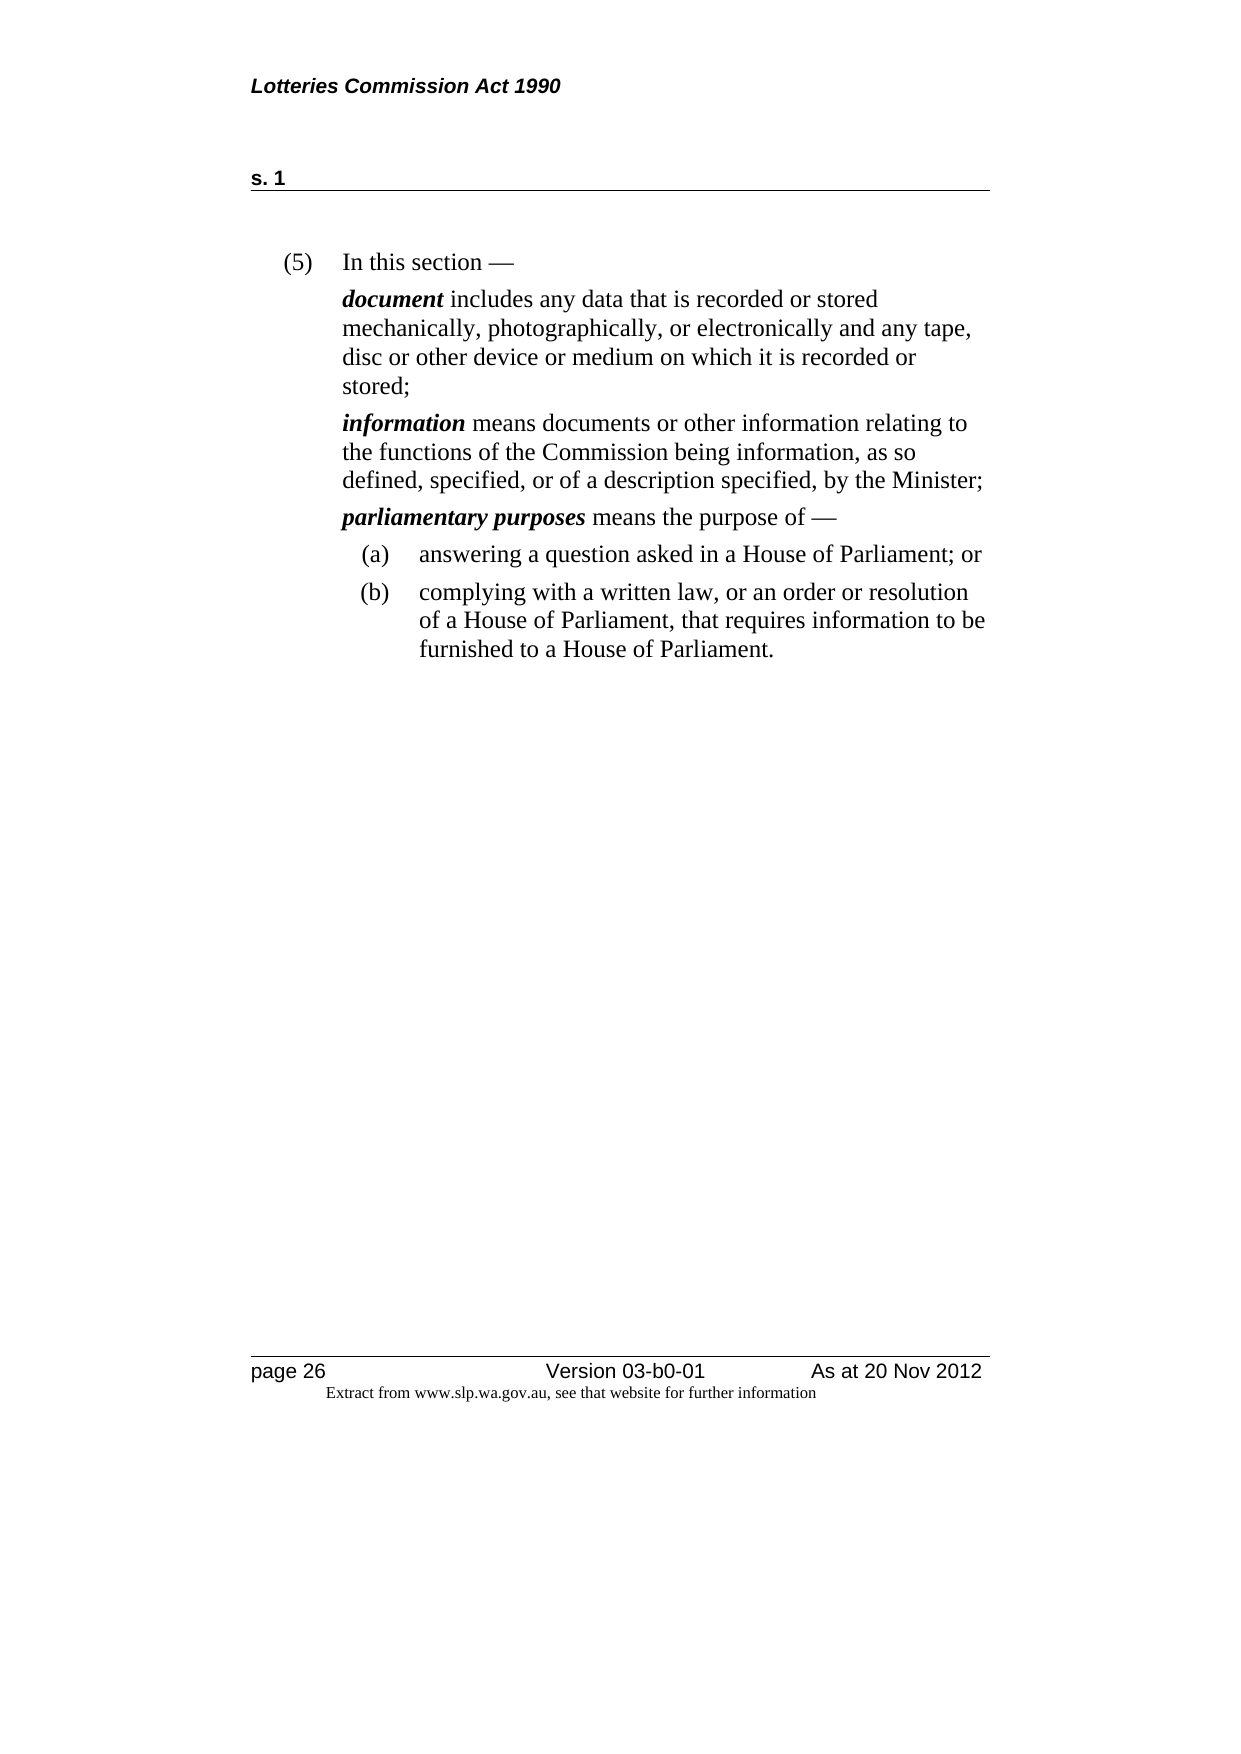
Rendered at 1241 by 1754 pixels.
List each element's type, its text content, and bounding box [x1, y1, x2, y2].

text (a) answering a question asked in a House of Parliament; or [251, 539, 990, 568]
text parliamentary purposes means the purpose of — [251, 502, 990, 531]
text (b) complying with a written law, or an order or resolution of a House of Parliament, that requires information to be furnished to a House of Parliament. [251, 577, 990, 663]
text information means documents or other information relating to the functions of the Commission being information, as so defined, specified, or of a description specified, by the Minister; [251, 408, 990, 494]
text (5) In this section — [251, 247, 990, 276]
text document includes any data that is recorded or stored mechanically, photographically, or electronically and any tape, disc or other device or medium on which it is recorded or stored; [251, 284, 990, 399]
